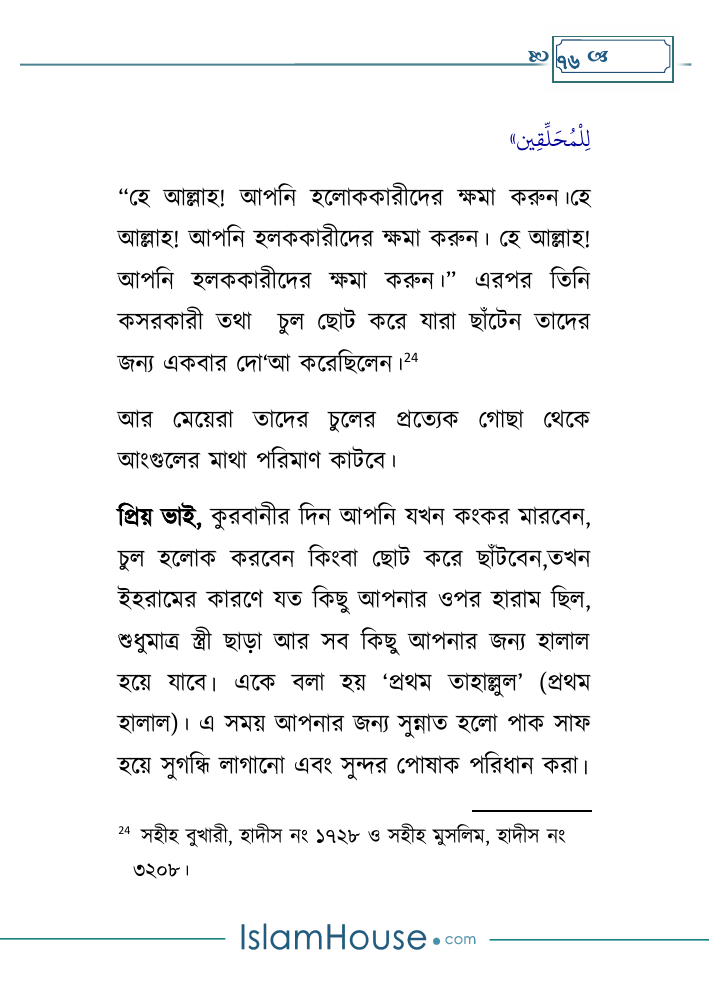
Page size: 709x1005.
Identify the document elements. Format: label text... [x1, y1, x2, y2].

picture [0, 918, 226, 955]
text আর মেয়েরা তাদের চুলের প্রত্যেক গোছা থেকে আংগুলের মাথা পরিমাণ কাটবে। [118, 397, 591, 479]
text «اللَّهُمَّ اغْفِرْ لِلْمُحَلِّقِين، اللَّهُمَّ اغْفِرْ لِلْمُحَلِّقِين، اللَّهُمَّ اغْفِرْ لِلْمُحَلِّقِين» [118, 118, 591, 160]
picture [233, 919, 709, 956]
text “হে আল্লাহ! আপনি হলোককারীদের ক্ষমা করুন।হে আল্লাহ! আপনি হলককারীদের ক্ষমা করুন। হে আল্লাহ! আপনি হলককারীদের ক্ষমা করুন।” এরপর তিনি কসরকারী তথা চুল ছোট করে যারা ছাঁটেন তাদের জন্য একবার দো‘আ করেছিলেন। [118, 175, 591, 382]
text প্রিয় ভাই, কুরবানীর দিন আপনি যখন কংকর মারবেন, চুল হলোক করবেন কিংবা ছোট করে ছাঁটবেন,তখন ইহরামের কারণে যত কিছু আপনার ওপর হারাম ছিল, শুধুমাত্র স্ত্রী ছাড়া আর সব কিছু আপনার জন্য হালাল হয়ে যাবে। একে বলা হয় ‘প্রথম তাহাল্লুল’ (প্রথম হালাল)। এ সময় আপনার জন্য সুন্নাত হলো পাক সাফ হয়ে সুগন্ধি লাগানো এবং সুন্দর পোষাক পরিধান করা। [118, 494, 591, 784]
